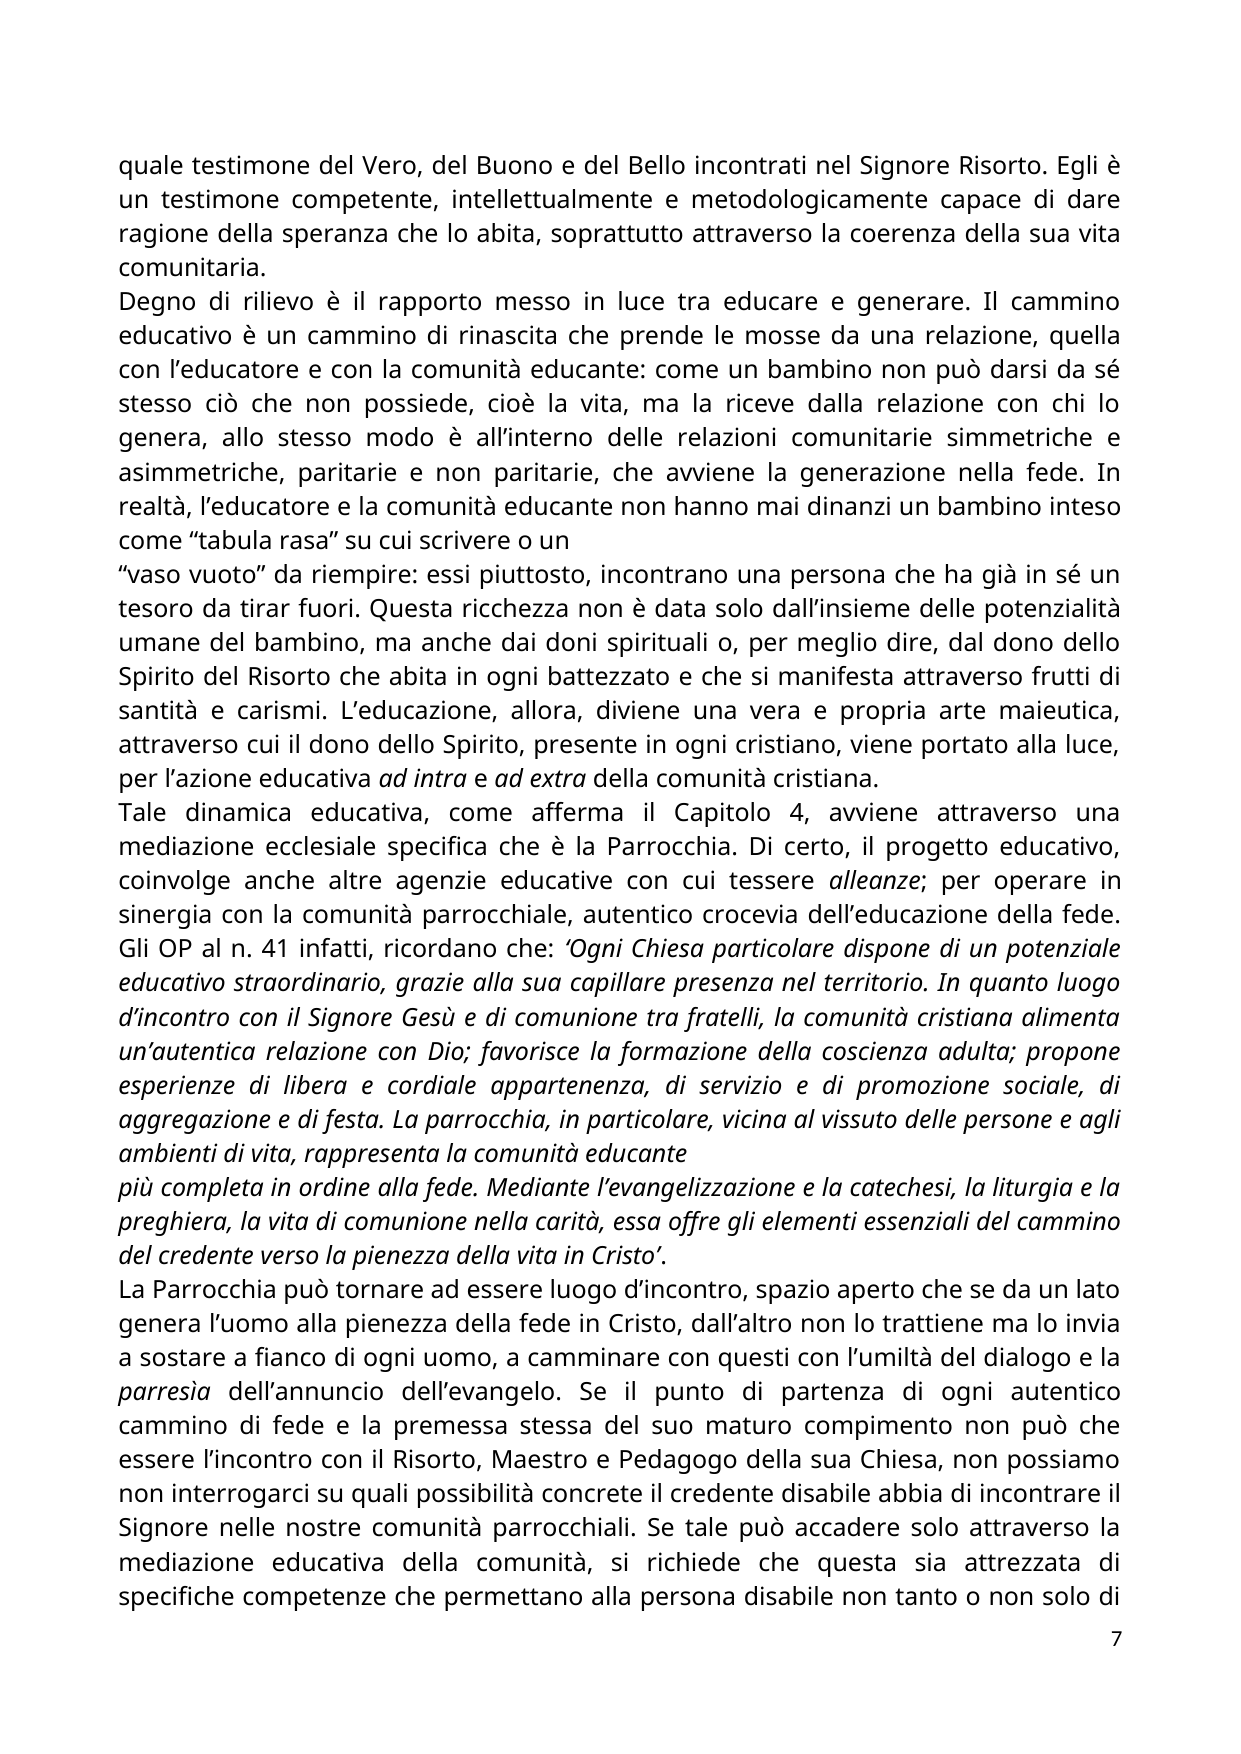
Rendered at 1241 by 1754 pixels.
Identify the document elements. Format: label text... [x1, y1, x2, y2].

text Degno di rilievo è il rapporto messo in luce tra educare e generare. Il cammino educativo è un cammino di rinascita che prende le mosse da una relazione, quella con l’educatore e con la comunità educante: come un bambino non può darsi da sé stesso ciò che non possiede, cioè la vita, ma la riceve dalla relazione con chi lo genera, allo stesso modo è all’interno delle relazioni comunitarie simmetriche e asimmetriche, paritarie e non paritarie, che avviene la generazione nella fede. In realtà, l’educatore e la comunità educante non hanno mai dinanzi un bambino inteso come “tabula rasa” su cui scrivere o un [118, 284, 1122, 556]
text “vaso vuoto” da riempire: essi piuttosto, incontrano una persona che ha già in sé un tesoro da tirar fuori. Questa ricchezza non è data solo dall’insieme delle potenzialità umane del bambino, ma anche dai doni spirituali o, per meglio dire, dal dono dello Spirito del Risorto che abita in ogni battezzato e che si manifesta attraverso frutti di santità e carismi. L’educazione, allora, diviene una vera e propria arte maieutica, attraverso cui il dono dello Spirito, presente in ogni cristiano, viene portato alla luce, per l’azione educativa ad intra e ad extra della comunità cristiana. [118, 556, 1122, 795]
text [118, 1272, 1122, 1612]
text più completa in ordine alla fede. Mediante l’evangelizzazione e la catechesi, la liturgia e la preghiera, la vita di comunione nella carità, essa offre gli elementi essenziali del cammino del credente verso la pienezza della vita in Cristo’. [118, 1169, 1122, 1272]
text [118, 148, 1122, 284]
text Tale dinamica educativa, come afferma il Capitolo 4, avviene attraverso una mediazione ecclesiale specifica che è la Parrocchia. Di certo, il progetto educativo, coinvolge anche altre agenzie educative con cui tessere alleanze; per operare in sinergia con la comunità parrocchiale, autentico crocevia dell’educazione della fede. Gli OP al n. 41 infatti, ricordano che: ‘Ogni Chiesa particolare dispone di un potenziale educativo straordinario, grazie alla sua capillare presenza nel territorio. In quanto luogo d’incontro con il Signore Gesù e di comunione tra fratelli, la comunità cristiana alimenta un’autentica relazione con Dio; favorisce la formazione della coscienza adulta; propone esperienze di libera e cordiale appartenenza, di servizio e di promozione sociale, di aggregazione e di festa. La parrocchia, in particolare, vicina al vissuto delle persone e agli ambienti di vita, rappresenta la comunità educante [118, 795, 1122, 1169]
